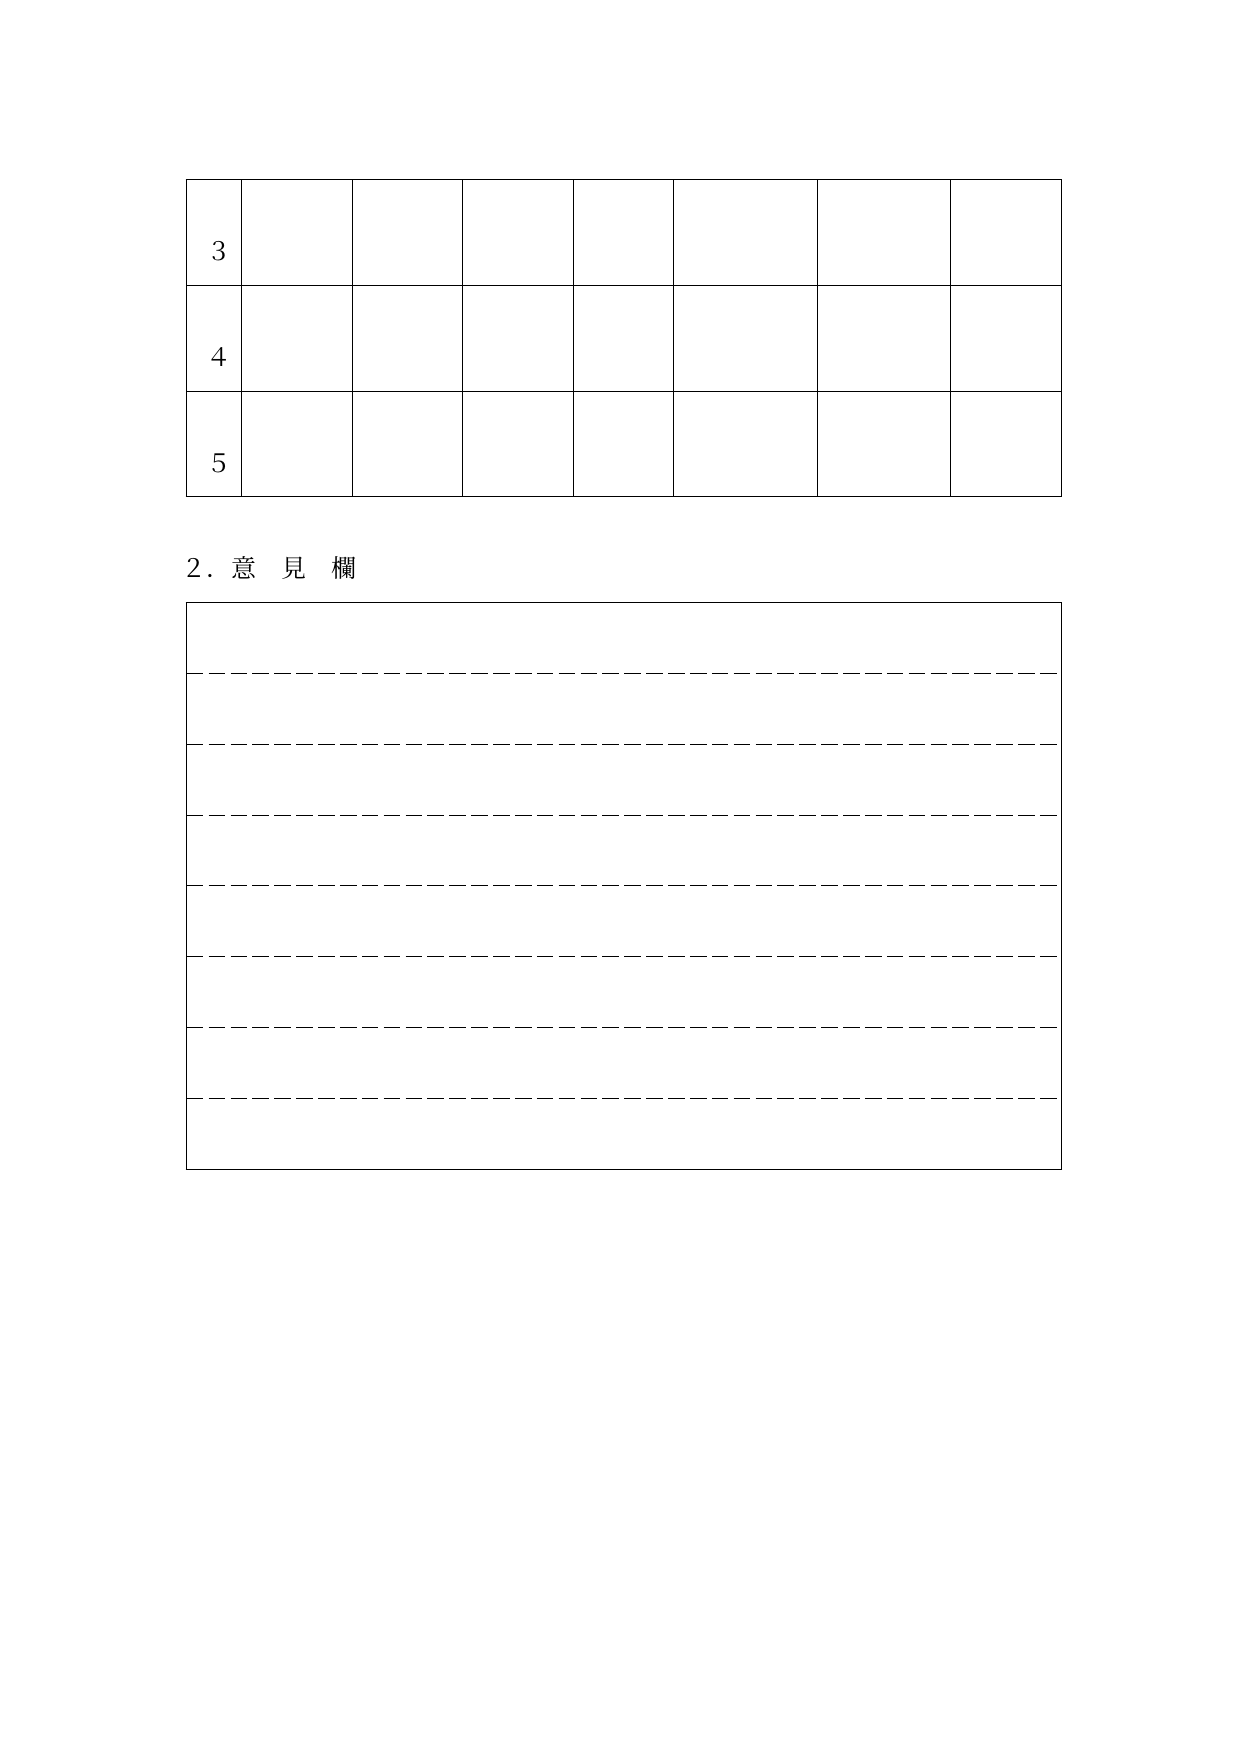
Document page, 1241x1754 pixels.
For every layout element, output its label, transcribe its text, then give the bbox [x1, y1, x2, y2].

table_cell [187, 815, 1061, 885]
table_cell [574, 392, 673, 496]
table_cell ４ [187, 286, 241, 391]
table_cell [187, 744, 1061, 814]
table_cell [187, 1098, 1061, 1169]
table_cell [951, 180, 1061, 285]
table_cell [353, 286, 462, 391]
table_cell [674, 180, 817, 285]
table_cell [242, 180, 352, 285]
table_cell [674, 286, 817, 391]
table_cell [353, 180, 462, 285]
table_cell [674, 392, 817, 496]
table_cell ５ [187, 392, 241, 496]
table_cell [574, 286, 673, 391]
table_header [187, 603, 1061, 673]
table_cell [463, 392, 573, 496]
table_cell [463, 180, 573, 285]
text ２．意 見 欄 [181, 532, 1059, 602]
table_cell [242, 286, 352, 391]
table_cell [242, 392, 352, 496]
table_cell [187, 673, 1061, 744]
table_cell [818, 286, 950, 391]
table_cell [187, 885, 1061, 956]
table_cell [574, 180, 673, 285]
table_cell [818, 180, 950, 285]
table_cell [951, 286, 1061, 391]
table_cell [187, 956, 1061, 1027]
table_cell ３ [187, 180, 241, 285]
table_cell [187, 1027, 1061, 1098]
table_cell [951, 392, 1061, 496]
table_cell [353, 392, 462, 496]
table_cell [818, 392, 950, 496]
table_cell [463, 286, 573, 391]
